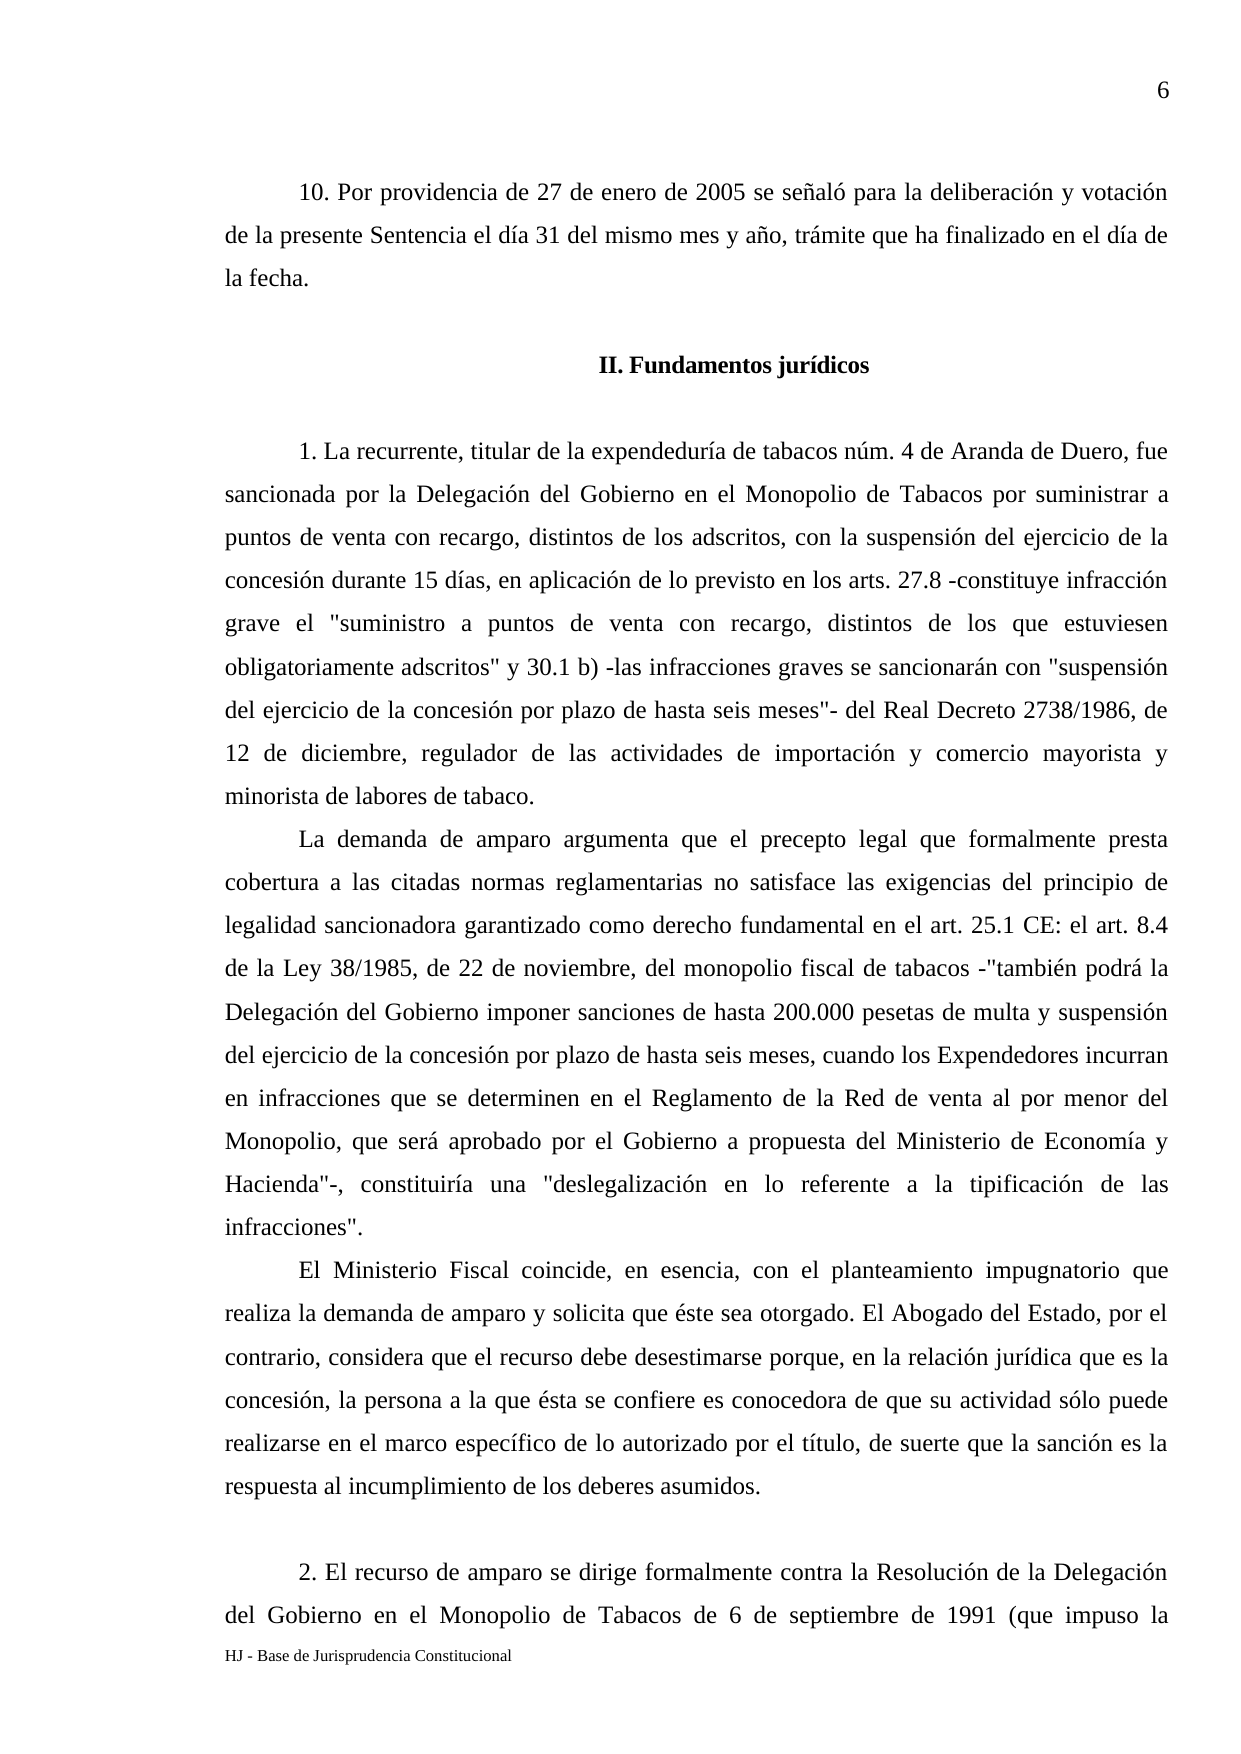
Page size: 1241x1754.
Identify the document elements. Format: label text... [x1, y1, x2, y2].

text 1. La recurrente, titular de la expendeduría de tabacos núm. 4 de Aranda de Duero, fue sancionada por la Delegación del Gobierno en el Monopolio de Tabacos por suministrar a puntos de venta con recargo, distintos de los adscritos, con la suspensión del ejercicio de la concesión durante 15 días, en aplicación de lo previsto en los arts. 27.8 -constituye infracción grave el "suministro a puntos de venta con recargo, distintos de los que estuviesen obligatoriamente adscritos" y 30.1 b) -las infracciones graves se sancionarán con "suspensión del ejercicio de la concesión por plazo de hasta seis meses"- del Real Decreto 2738/1986, de 12 de diciembre, regulador de las actividades de importación y comercio mayorista y minorista de labores de tabaco. [224, 436, 1169, 810]
text La demanda de amparo argumenta que el precepto legal que formalmente presta cobertura a las citadas normas reglamentarias no satisface las exigencias del principio de legalidad sancionadora garantizado como derecho fundamental en el art. 25.1 CE: el art. 8.4 de la Ley 38/1985, de 22 de noviembre, del monopolio fiscal de tabacos -"también podrá la Delegación del Gobierno imponer sanciones de hasta 200.000 pesetas de multa y suspensión del ejercicio de la concesión por plazo de hasta seis meses, cuando los Expendedores incurran en infracciones que se determinen en el Reglamento de la Red de venta al por menor del Monopolio, que será aprobado por el Gobierno a propuesta del Ministerio de Economía y Hacienda"-, constituiría una "deslegalización en lo referente a la tipificación de las infracciones". [224, 824, 1169, 1241]
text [224, 1557, 1169, 1629]
subtitle II. Fundamentos jurídicos [224, 350, 1169, 378]
text El Ministerio Fiscal coincide, en esencia, con el planteamiento impugnatorio que realiza la demanda de amparo y solicita que éste sea otorgado. El Abogado del Estado, por el contrario, considera que el recurso debe desestimarse porque, en la relación jurídica que es la concesión, la persona a la que ésta se confiere es conocedora de que su actividad sólo puede realizarse en el marco específico de lo autorizado por el título, de suerte que la sanción es la respuesta al incumplimiento de los deberes asumidos. [224, 1255, 1169, 1500]
text 10. Por providencia de 27 de enero de 2005 se señaló para la deliberación y votación de la presente Sentencia el día 31 del mismo mes y año, trámite que ha finalizado en el día de la fecha. [224, 177, 1169, 292]
